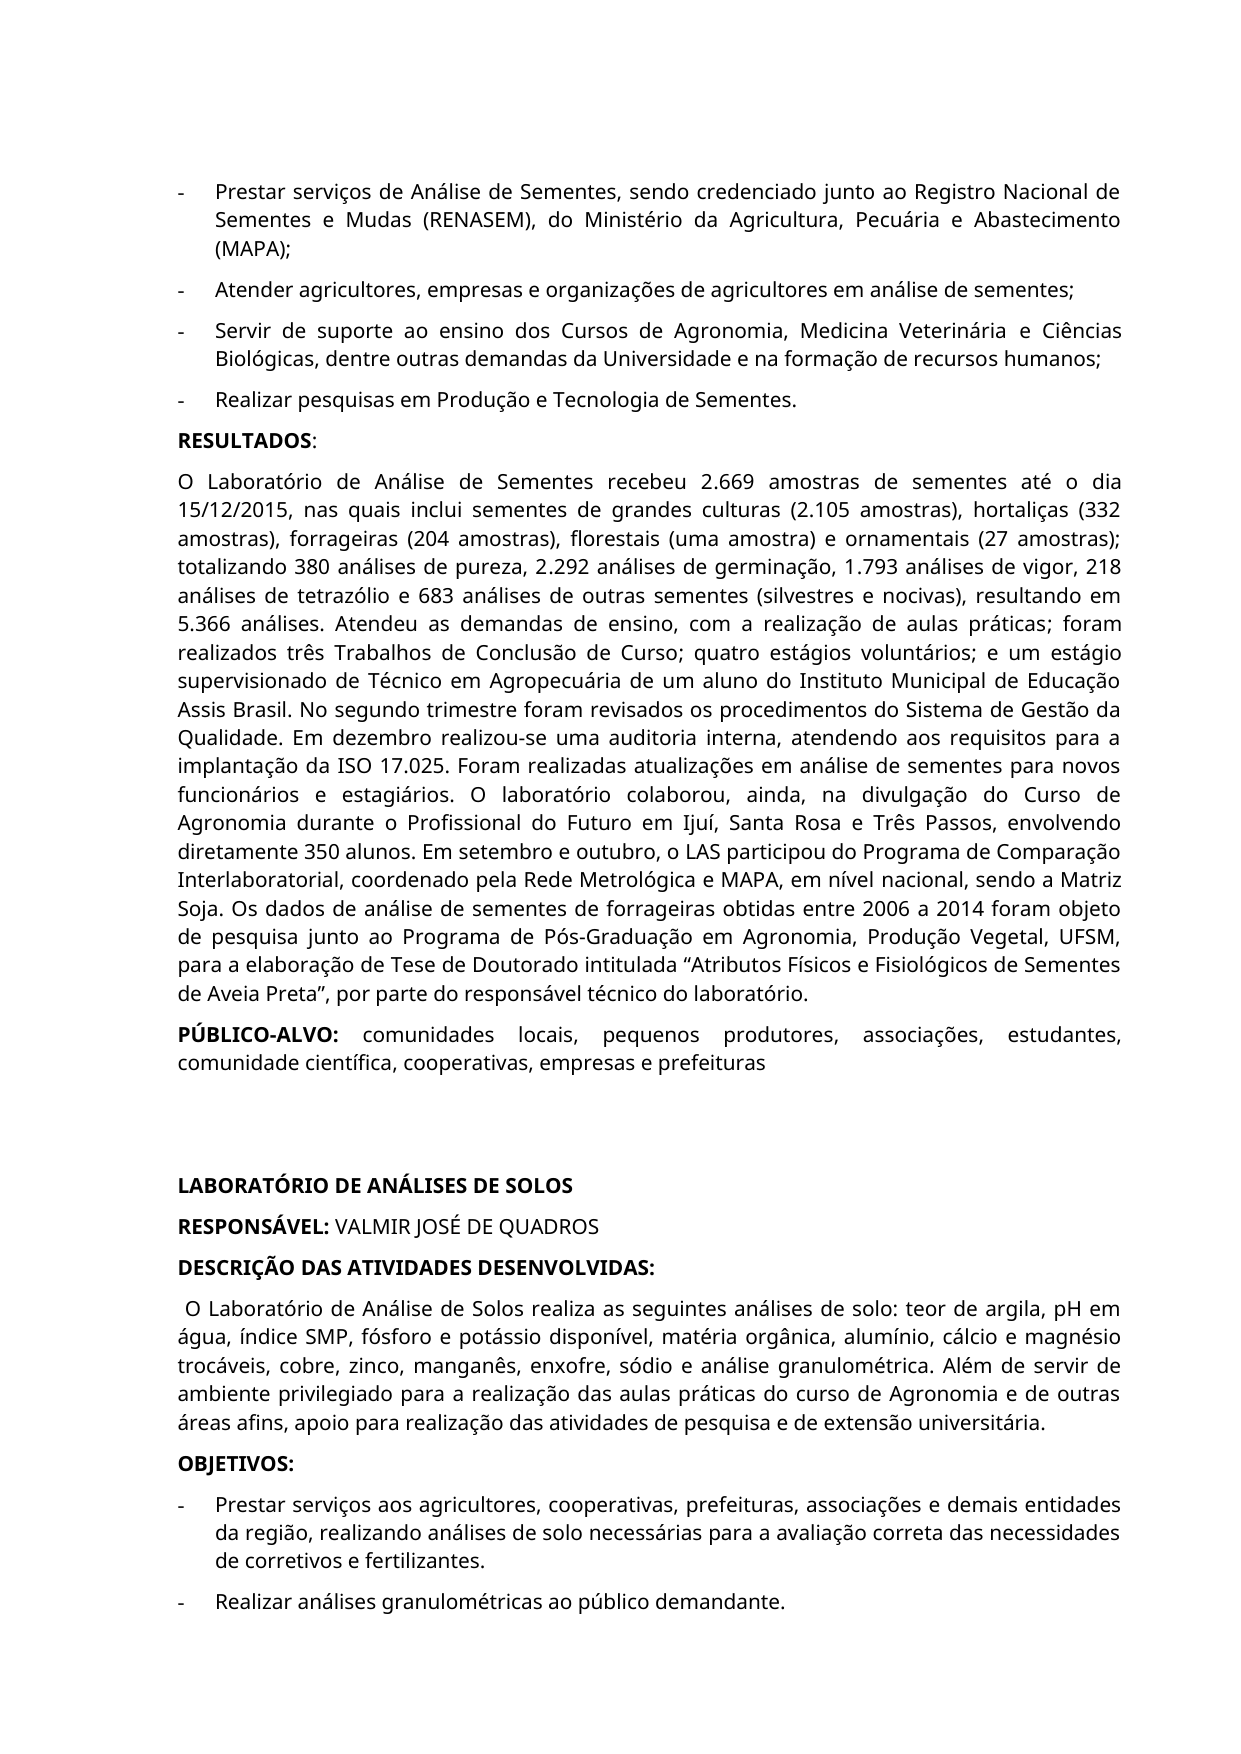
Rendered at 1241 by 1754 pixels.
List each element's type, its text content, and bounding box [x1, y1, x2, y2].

list Realizar análises granulométricas ao público demandante. [177, 1587, 1122, 1616]
list Prestar serviços de Análise de Sementes, sendo credenciado junto ao Registro Nacional de Sementes e Mudas (RENASEM), do Ministério da Agricultura, Pecuária e Abastecimento (MAPA); [177, 177, 1122, 262]
list Servir de suporte ao ensino dos Cursos de Agronomia, Medicina Veterinária e Ciências Biológicas, dentre outras demandas da Universidade e na formação de recursos humanos; [177, 316, 1122, 373]
text RESULTADOS: [177, 426, 1122, 455]
text O Laboratório de Análise de Sementes recebeu 2.669 amostras de sementes até o dia 15/12/2015, nas quais inclui sementes de grandes culturas (2.105 amostras), hortaliças (332 amostras), forrageiras (204 amostras), florestais (uma amostra) e ornamentais (27 amostras); totalizando 380 análises de pureza, 2.292 análises de germinação, 1.793 análises de vigor, 218 análises de tetrazólio e 683 análises de outras sementes (silvestres e nocivas), resultando em 5.366 análises. Atendeu as demandas de ensino, com a realização de aulas práticas; foram realizados três Trabalhos de Conclusão de Curso; quatro estágios voluntários; e um estágio supervisionado de Técnico em Agropecuária de um aluno do Instituto Municipal de Educação Assis Brasil. No segundo trimestre foram revisados os procedimentos do Sistema de Gestão da Qualidade. Em dezembro realizou-se uma auditoria interna, atendendo aos requisitos para a implantação da ISO 17.025. Foram realizadas atualizações em análise de sementes para novos funcionários e estagiários. O laboratório colaborou, ainda, na divulgação do Curso de Agronomia durante o Profissional do Futuro em Ijuí, Santa Rosa e Três Passos, envolvendo diretamente 350 alunos. Em setembro e outubro, o LAS participou do Programa de Comparação Interlaboratorial, coordenado pela Rede Metrológica e MAPA, em nível nacional, sendo a Matriz Soja. Os dados de análise de sementes de forrageiras obtidas entre 2006 a 2014 foram objeto de pesquisa junto ao Programa de Pós-Graduação em Agronomia, Produção Vegetal, UFSM, para a elaboração de Tese de Doutorado intitulada “Atributos Físicos e Fisiológicos de Sementes de Aveia Preta”, por parte do responsável técnico do laboratório. [177, 467, 1122, 1007]
list Atender agricultores, empresas e organizações de agricultores em análise de sementes; [177, 275, 1122, 303]
text RESPONSÁVEL: VALMIR JOSÉ DE QUADROS [177, 1212, 1122, 1241]
text PÚBLICO-ALVO: comunidades locais, pequenos produtores, associações, estudantes, comunidade científica, cooperativas, empresas e prefeituras [177, 1020, 1122, 1077]
text OBJETIVOS: [177, 1449, 1122, 1477]
text DESCRIÇÃO DAS ATIVIDADES DESENVOLVIDAS: [177, 1253, 1122, 1282]
list Realizar pesquisas em Produção e Tecnologia de Sementes. [177, 385, 1122, 414]
text O Laboratório de Análise de Solos realiza as seguintes análises de solo: teor de argila, pH em água, índice SMP, fósforo e potássio disponível, matéria orgânica, alumínio, cálcio e magnésio trocáveis, cobre, zinco, manganês, enxofre, sódio e análise granulométrica. Além de servir de ambiente privilegiado para a realização das aulas práticas do curso de Agronomia e de outras áreas afins, apoio para realização das atividades de pesquisa e de extensão universitária. [177, 1294, 1122, 1436]
text LABORATÓRIO DE ANÁLISES DE SOLOS [177, 1171, 1122, 1200]
list Prestar serviços aos agricultores, cooperativas, prefeituras, associações e demais entidades da região, realizando análises de solo necessárias para a avaliação correta das necessidades de corretivos e fertilizantes. [177, 1490, 1122, 1575]
